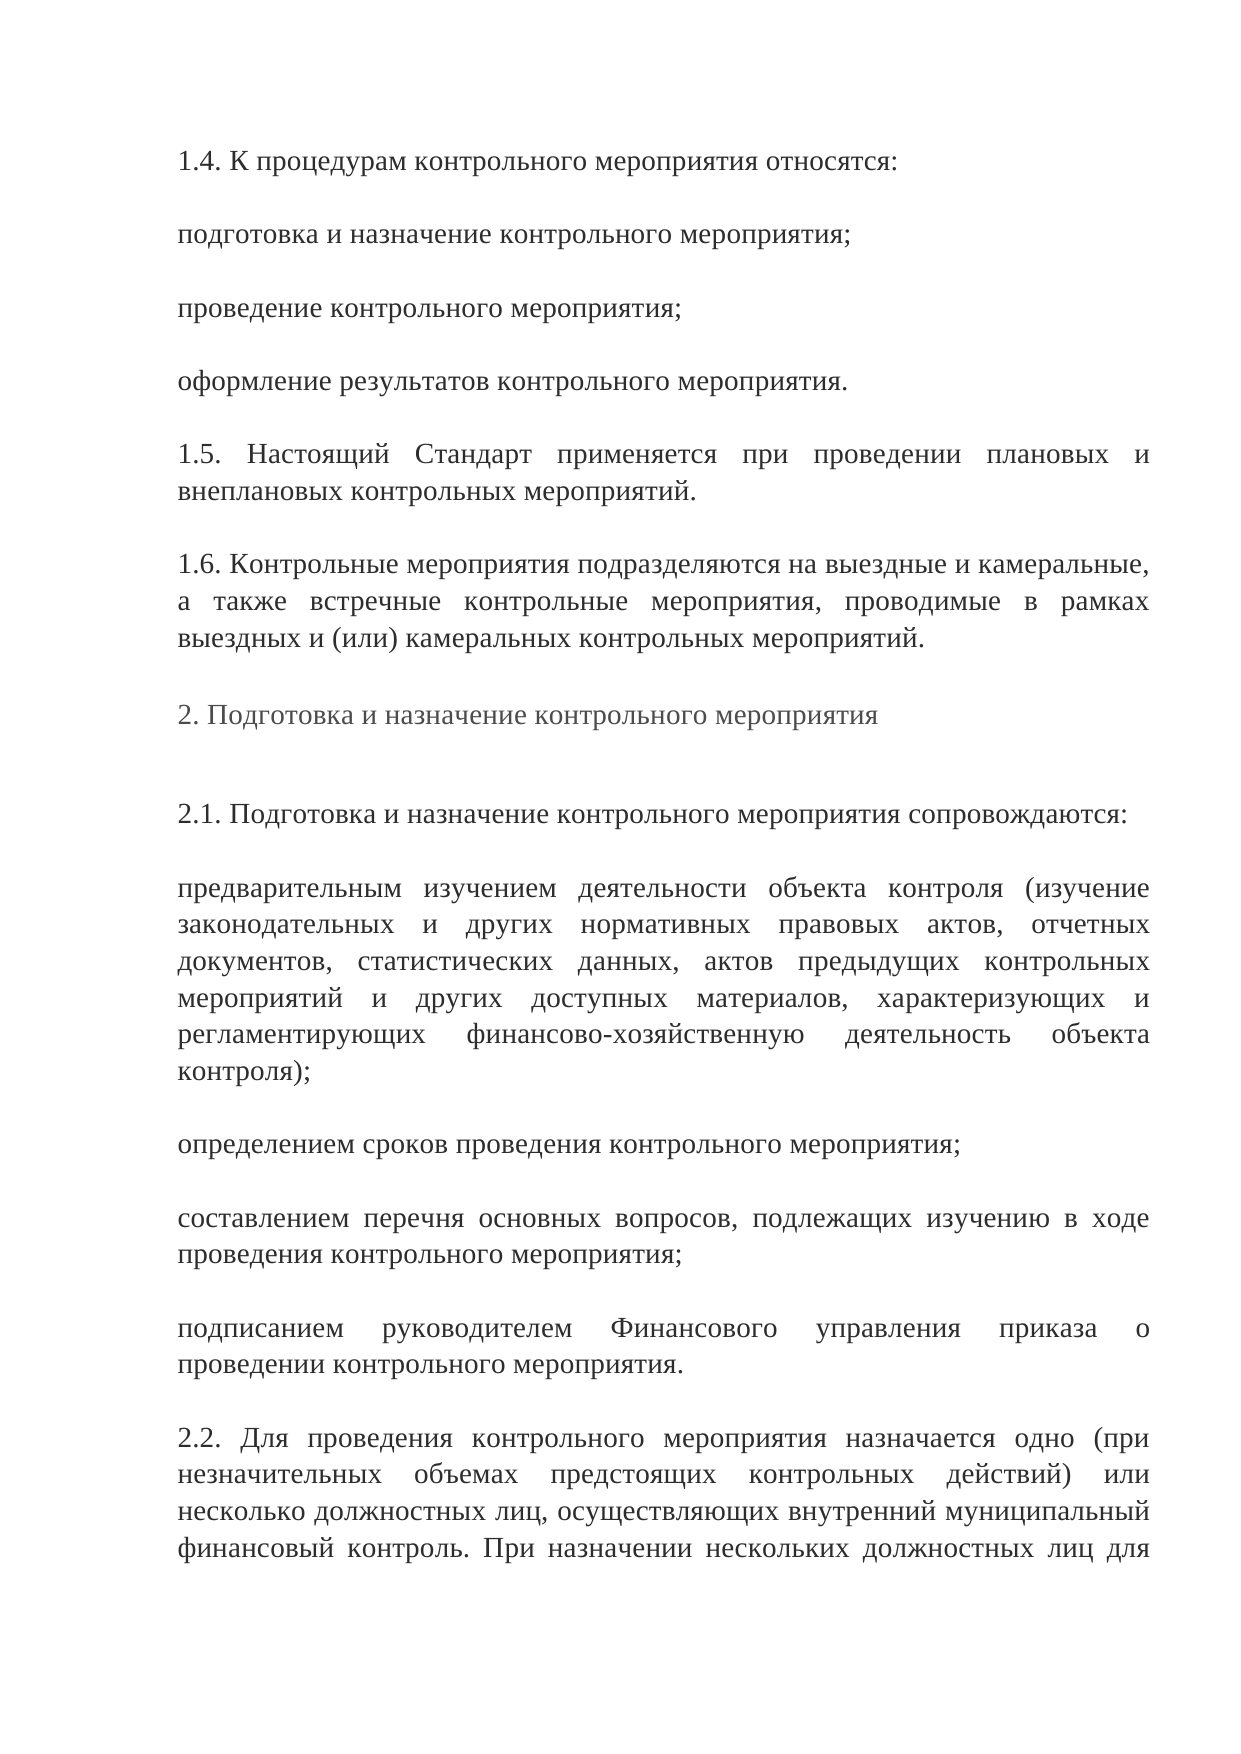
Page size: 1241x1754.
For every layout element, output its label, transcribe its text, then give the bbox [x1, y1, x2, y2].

text подписанием руководителем Финансового управления приказа о проведении контрольного мероприятия. [177, 1270, 1152, 1380]
text 1.6. Контрольные мероприятия подразделяются на выездные и камеральные, а также встречные контрольные мероприятия, проводимые в рамках выездных и (или) камеральных контрольных мероприятий. [177, 507, 1152, 653]
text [177, 1380, 1152, 1563]
text определением сроков проведения контрольного мероприятия; [177, 1087, 1152, 1160]
text 2. Подготовка и назначение контрольного мероприятия [177, 697, 1152, 731]
text 1.5. Настоящий Стандарт применяется при проведении плановых и внеплановых контрольных мероприятий. [177, 397, 1152, 507]
text составлением перечня основных вопросов, подлежащих изучению в ходе проведения контрольного мероприятия; [177, 1160, 1152, 1270]
text оформление результатов контрольного мероприятия. [177, 323, 1152, 397]
text предварительным изучением деятельности объекта контроля (изучение законодательных и других нормативных правовых актов, отчетных документов, статистических данных, актов предыдущих контрольных мероприятий и других доступных материалов, характеризующих и регламентирующих финансово-хозяйственную деятельность объекта контроля); [177, 830, 1152, 1087]
text 2.1. Подготовка и назначение контрольного мероприятия сопровождаются: [177, 757, 1152, 830]
text проведение контрольного мероприятия; [177, 250, 1152, 323]
text 1.4. К процедурам контрольного мероприятия относятся: [177, 103, 1152, 177]
text подготовка и назначение контрольного мероприятия; [177, 177, 1152, 250]
